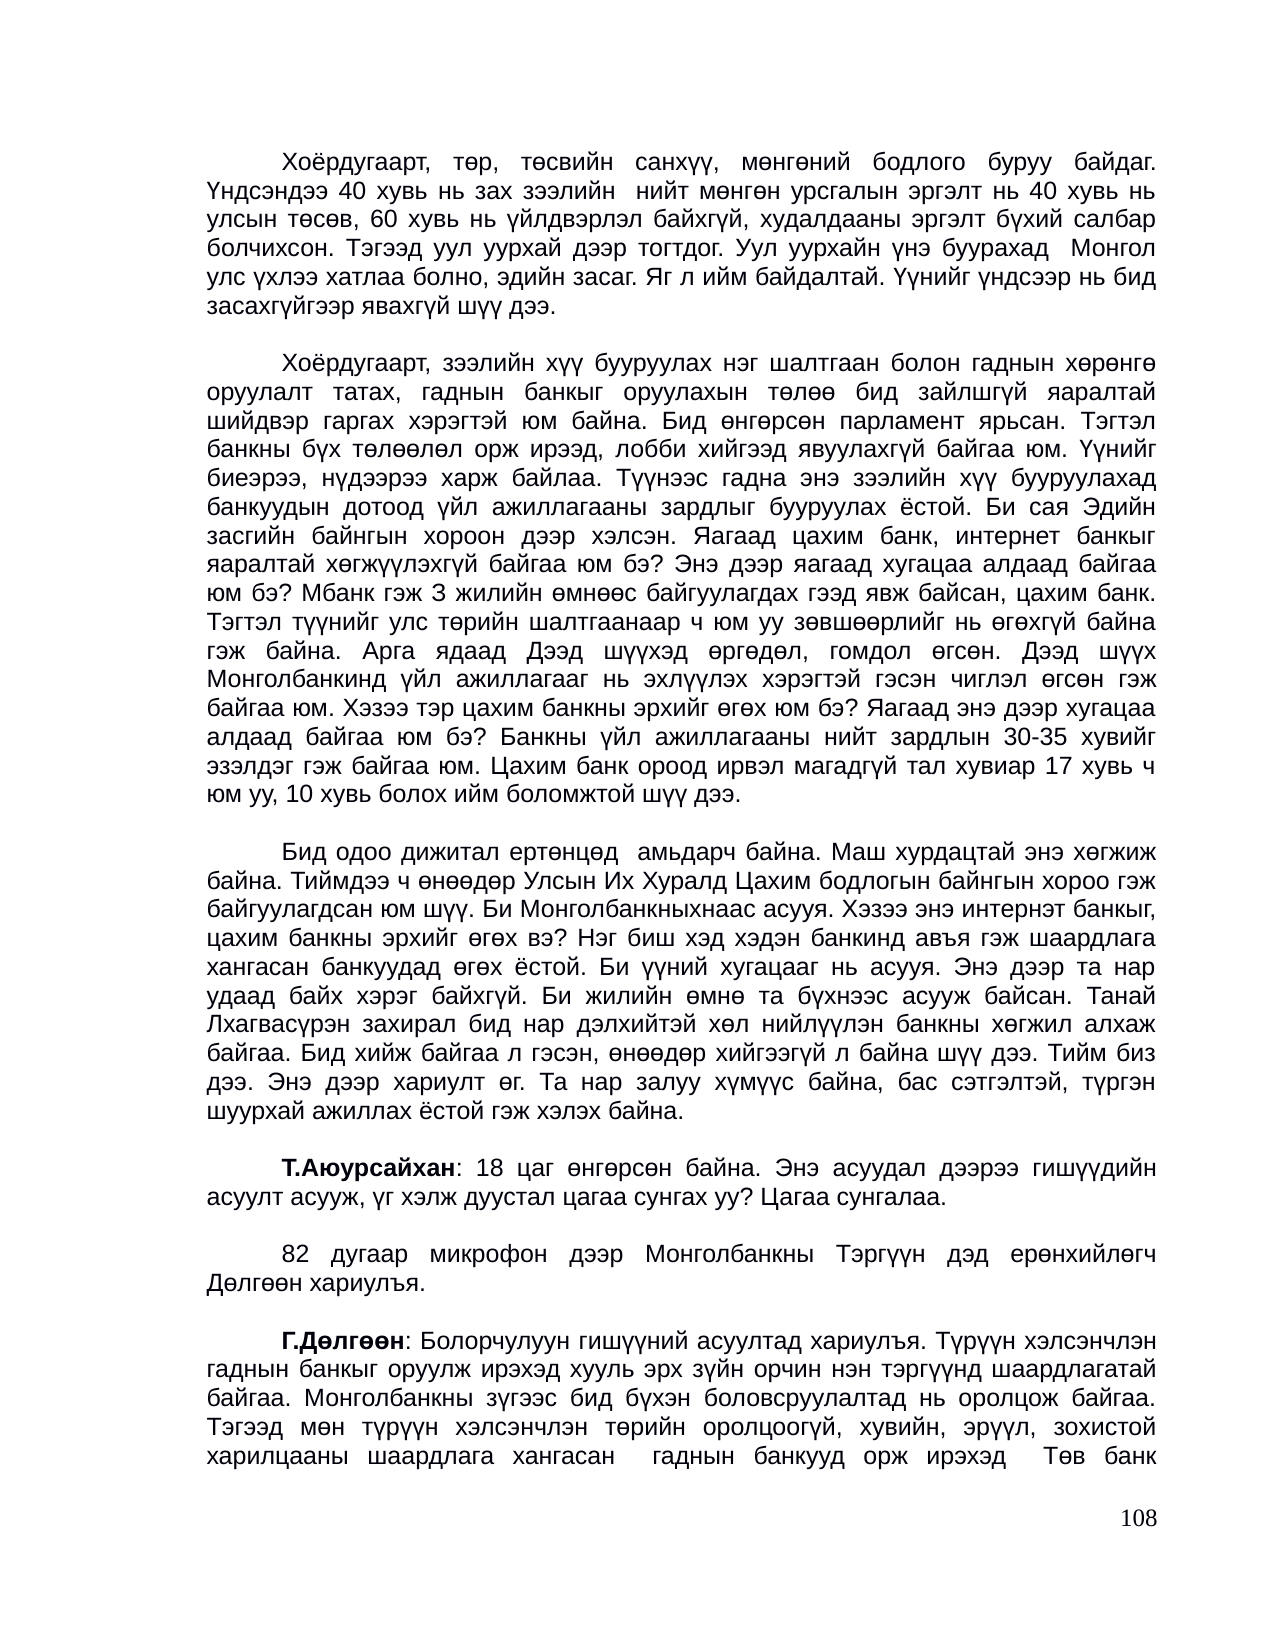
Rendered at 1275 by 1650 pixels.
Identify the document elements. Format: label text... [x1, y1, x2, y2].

text 82 дугаар микрофон дээр Монголбанкны Тэргүүн дэд ерөнхийлөгч Дөлгөөн хариулъя. [206, 1239, 1157, 1297]
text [206, 1326, 1157, 1469]
text Хоёрдугаарт, төр, төсвийн санхүү, мөнгөний бодлого буруу байдаг. Үндсэндээ 40 хувь нь зах зээлийн нийт мөнгөн урсгалын эргэлт нь 40 хувь нь улсын төсөв, 60 хувь нь үйлдвэрлэл байхгүй, худалдааны эргэлт бүхий салбар болчихсон. Тэгээд уул уурхай дээр тогтдог. Уул уурхайн үнэ буурахад Монгол улс үхлээ хатлаа болно, эдийн засаг. Яг л ийм байдалтай. Үүнийг үндсээр нь бид засахгүйгээр явахгүй шүү дээ. [206, 147, 1157, 319]
text Т.Аюурсайхан: 18 цаг өнгөрсөн байна. Энэ асуудал дээрээ гишүүдийн асуулт асууж, үг хэлж дуустал цагаа сунгах уу? Цагаа сунгалаа. [206, 1153, 1157, 1211]
text Хоёрдугаарт, зээлийн хүү бууруулах нэг шалтгаан болон гаднын хөрөнгө оруулалт татах, гаднын банкыг оруулахын төлөө бид зайлшгүй яаралтай шийдвэр гаргах хэрэгтэй юм байна. Бид өнгөрсөн парламент ярьсан. Тэгтэл банкны бүх төлөөлөл орж ирээд, лобби хийгээд явуулахгүй байгаа юм. Үүнийг биеэрээ, нүдээрээ харж байлаа. Түүнээс гадна энэ зээлийн хүү бууруулахад банкуудын дотоод үйл ажиллагааны зардлыг бууруулах ёстой. Би сая Эдийн засгийн байнгын хороон дээр хэлсэн. Яагаад цахим банк, интернет банкыг яаралтай хөгжүүлэхгүй байгаа юм бэ? Энэ дээр яагаад хугацаа алдаад байгаа юм бэ? Мбанк гэж З жилийн өмнөөс байгуулагдах гээд явж байсан, цахим банк. Тэгтэл түүнийг улс төрийн шалтгаанаар ч юм уу зөвшөөрлийг нь өгөхгүй байна гэж байна. Арга ядаад Дээд шүүхэд өргөдөл, гомдол өгсөн. Дээд шүүх Монголбанкинд үйл ажиллагааг нь эхлүүлэх хэрэгтэй гэсэн чиглэл өгсөн гэж байгаа юм. Хэзээ тэр цахим банкны эрхийг өгөх юм бэ? Яагаад энэ дээр хугацаа алдаад байгаа юм бэ? Банкны үйл ажиллагааны нийт зардлын 30-35 хувийг эзэлдэг гэж байгаа юм. Цахим банк ороод ирвэл магадгүй тал хувиар 17 хувь ч юм уу, 10 хувь болох ийм боломжтой шүү дээ. [206, 348, 1157, 808]
text Бид одоо дижитал ертөнцөд амьдарч байна. Маш хурдацтай энэ хөгжиж байна. Тиймдээ ч өнөөдөр Улсын Их Хуралд Цахим бодлогын байнгын хороо гэж байгуулагдсан юм шүү. Би Монголбанкныхнаас асууя. Хэзээ энэ интернэт банкыг, цахим банкны эрхийг өгөх вэ? Нэг биш хэд хэдэн банкинд авъя гэж шаардлага хангасан банкуудад өгөх ёстой. Би үүний хугацааг нь асууя. Энэ дээр та нар удаад байх хэрэг байхгүй. Би жилийн өмнө та бүхнээс асууж байсан. Танай Лхагвасүрэн захирал бид нар дэлхийтэй хөл нийлүүлэн банкны хөгжил алхаж байгаа. Бид хийж байгаа л гэсэн, өнөөдөр хийгээгүй л байна шүү дээ. Тийм биз дээ. Энэ дээр хариулт өг. Та нар залуу хүмүүс байна, бас сэтгэлтэй, түргэн шуурхай ажиллах ёстой гэж хэлэх байна. [206, 837, 1157, 1124]
